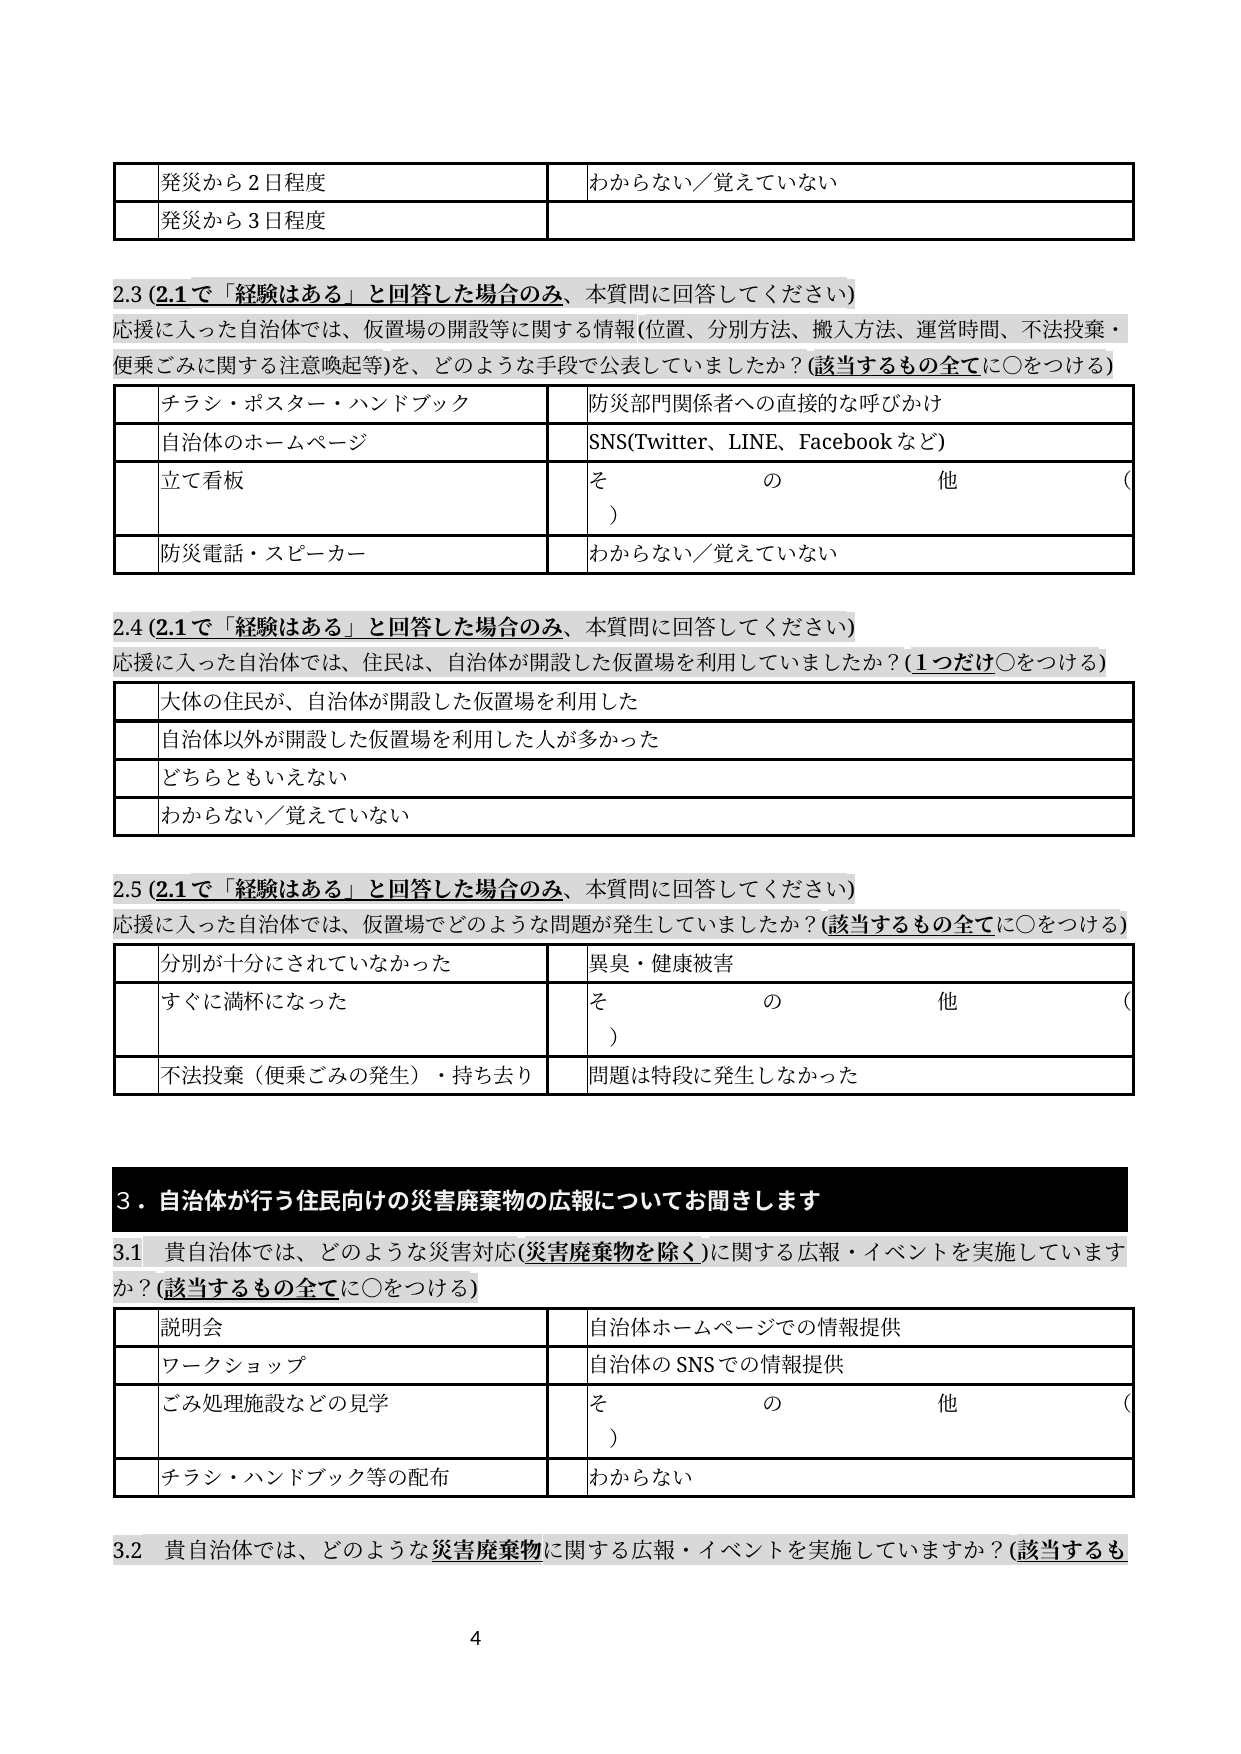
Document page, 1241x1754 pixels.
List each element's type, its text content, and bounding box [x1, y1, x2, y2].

table_cell [116, 203, 158, 238]
table_cell ごみ処理施設などの見学 [159, 1386, 546, 1457]
table_cell [549, 425, 587, 460]
table_header [116, 387, 158, 422]
table_cell 自治体のホームページ [159, 425, 546, 460]
table_cell [116, 1058, 158, 1093]
table_cell わからない [588, 1460, 1132, 1495]
table_cell 発災から2日程度 [159, 165, 546, 200]
table_header [116, 946, 158, 981]
table_cell 防災電話・スピーカー [159, 537, 546, 572]
table_cell わからない／覚えていない [588, 537, 1132, 572]
table_cell どちらともいえない [159, 761, 1132, 796]
table_cell [549, 165, 587, 200]
table_cell [116, 984, 158, 1055]
table_cell その他（ ） [588, 984, 1132, 1055]
text 2.5 (2.1で「経験はある」と回答した場合のみ、本質問に回答してください) [112, 872, 1128, 904]
table_cell [549, 537, 587, 572]
table_cell [549, 1386, 587, 1457]
table_header [549, 1310, 587, 1345]
table_cell [116, 761, 158, 796]
table_cell 自治体のSNSでの情報提供 [588, 1348, 1132, 1383]
table_cell 自治体以外が開設した仮置場を利用した人が多かった [159, 723, 1132, 757]
text 応援に入った自治体では、住民は、自治体が開設した仮置場を利用していましたか？(１つだけ○をつける) [112, 646, 1128, 678]
table_cell 立て看板 [159, 463, 546, 533]
table_header [116, 684, 158, 719]
table_cell わからない／覚えていない [588, 165, 1132, 200]
table_header 大体の住民が、自治体が開設した仮置場を利用した [159, 684, 1132, 719]
table_cell わからない／覚えていない [159, 799, 1132, 834]
table_cell 発災から3日程度 [159, 203, 546, 238]
text 3.1 貴自治体では、どのような災害対応(災害廃棄物を除く)に関する広報・イベントを実施していますか？(該当するもの全てに○をつける) [112, 1235, 1128, 1303]
table_cell SNS(Twitter、LINE、Facebookなど) [588, 425, 1132, 460]
table_header 異臭・健康被害 [588, 946, 1132, 981]
table_header 防災部門関係者への直接的な呼びかけ [588, 387, 1132, 422]
table_cell [116, 537, 158, 572]
table_cell [549, 1348, 587, 1383]
table_header 自治体ホームページでの情報提供 [588, 1310, 1132, 1345]
table_cell [116, 1348, 158, 1383]
table_cell [116, 723, 158, 757]
table_cell [116, 425, 158, 460]
table_cell 不法投棄（便乗ごみの発生）・持ち去り [159, 1058, 546, 1093]
table_cell その他（ ） [588, 463, 1132, 533]
table_cell [116, 1460, 158, 1495]
table_header チラシ・ポスター・ハンドブック [159, 387, 546, 422]
table_cell チラシ・ハンドブック等の配布 [159, 1460, 546, 1495]
table_header [116, 1310, 158, 1345]
table_header [549, 946, 587, 981]
table_cell [116, 463, 158, 533]
text 応援に入った自治体では、仮置場でどのような問題が発生していましたか？(該当するもの全てに○をつける) [112, 908, 1128, 940]
table_header [549, 387, 587, 422]
text 2.3 (2.1で「経験はある」と回答した場合のみ、本質問に回答してください) [847, 277, 1128, 309]
table_cell ワークショップ [159, 1348, 546, 1383]
text ３．自治体が行う住民向けの災害廃棄物の広報についてお聞きします [112, 1167, 1128, 1232]
table_cell [549, 463, 587, 533]
table_cell [549, 1058, 587, 1093]
table_cell すぐに満杯になった [159, 984, 546, 1055]
table_cell [549, 1460, 587, 1495]
table_header 分別が十分にされていなかった [159, 946, 546, 981]
text 応援に入った自治体では、仮置場の開設等に関する情報(位置、分別方法、搬入方法、運営時間、不法投棄・便乗ごみに関する注意喚起等)を、どのような手段で公表していましたか？(該当するもの全てに○をつける) [112, 312, 1128, 381]
table_cell [116, 799, 158, 834]
text 2.4 (2.1で「経験はある」と回答した場合のみ、本質問に回答してください) [112, 610, 1128, 643]
table_cell [116, 165, 158, 200]
table_cell [549, 203, 1132, 238]
table_cell その他（ ） [588, 1386, 1132, 1457]
table_cell 問題は特段に発生しなかった [588, 1058, 1132, 1093]
table_header 説明会 [159, 1310, 546, 1345]
table_cell [549, 984, 587, 1055]
table_cell [116, 1386, 158, 1457]
